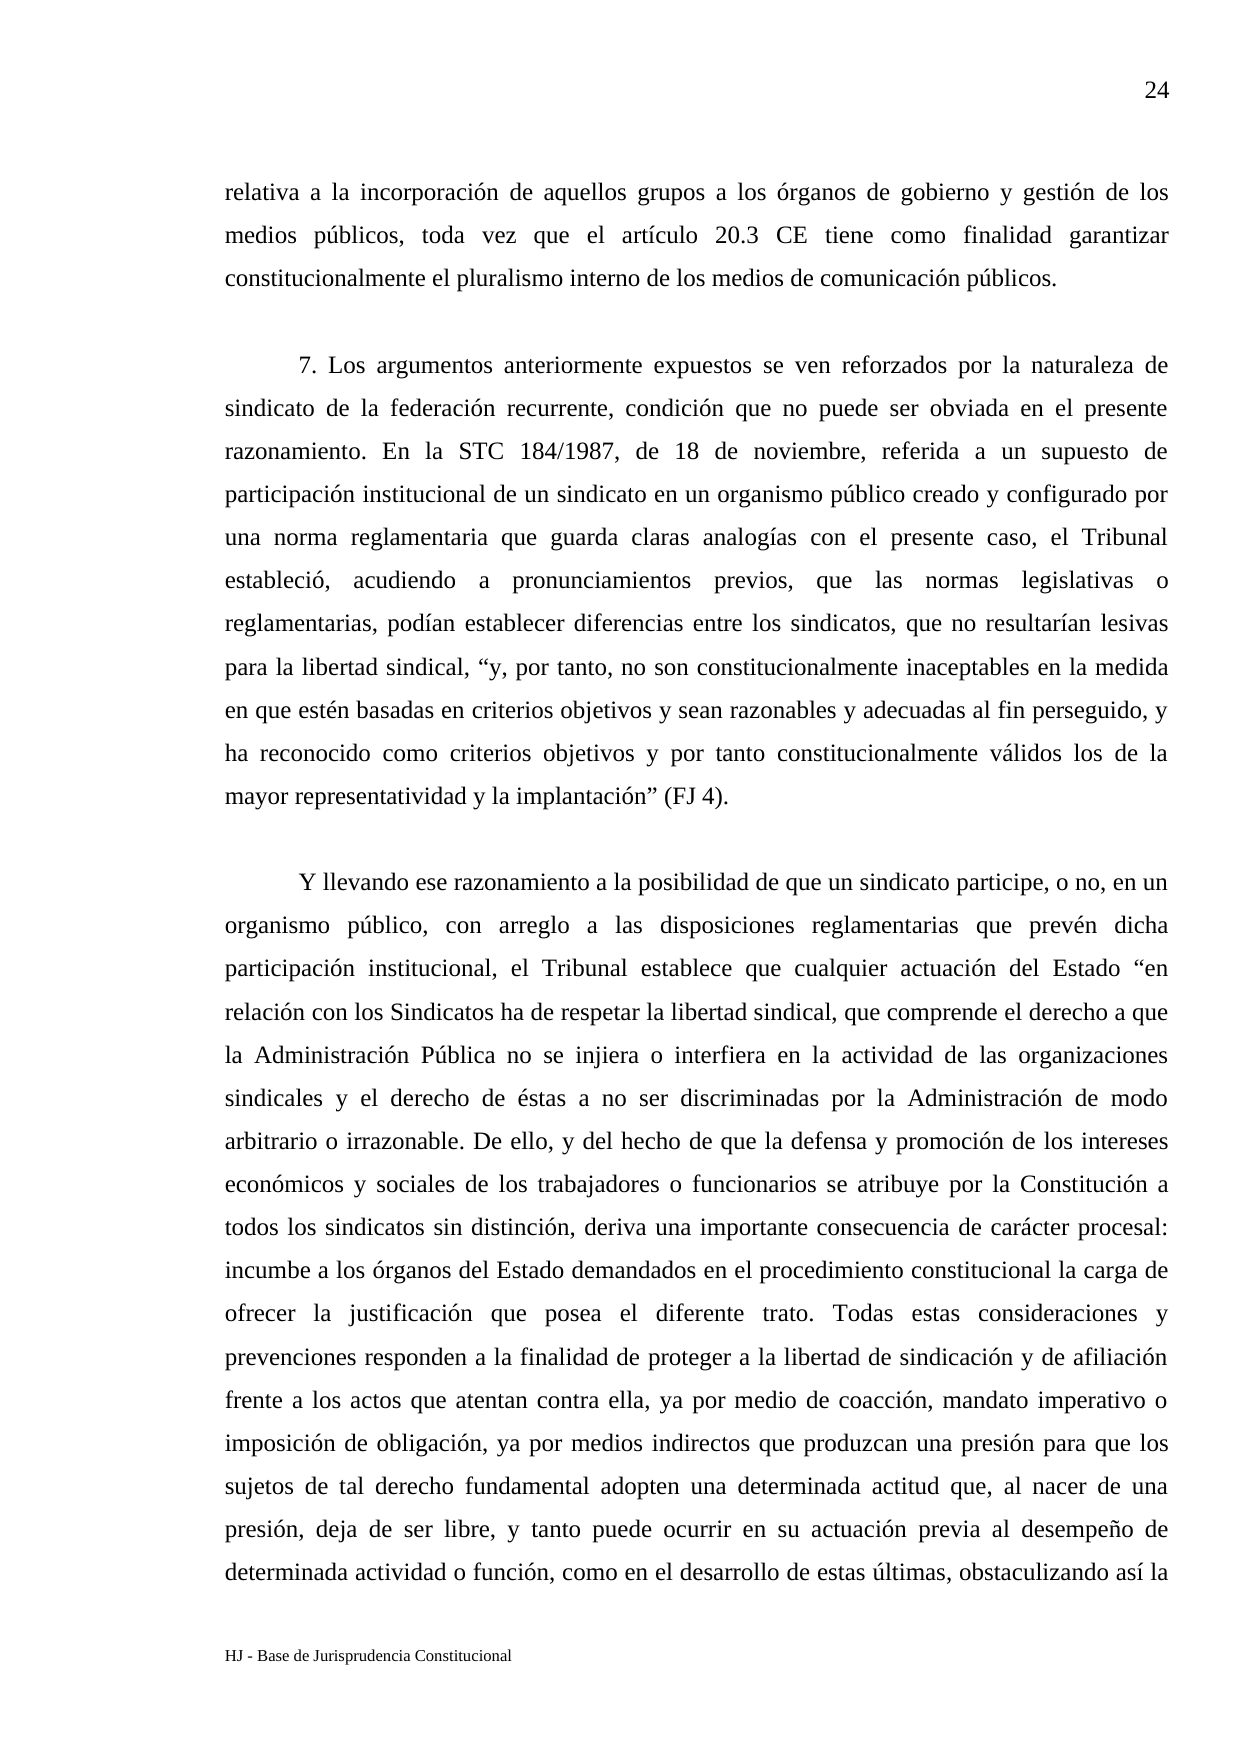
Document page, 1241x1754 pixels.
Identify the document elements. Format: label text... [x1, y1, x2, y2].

text 7. Los argumentos anteriormente expuestos se ven reforzados por la naturaleza de sindicato de la federación recurrente, condición que no puede ser obviada en el presente razonamiento. En la STC 184/1987, de 18 de noviembre, referida a un supuesto de participación institucional de un sindicato en un organismo público creado y configurado por una norma reglamentaria que guarda claras analogías con el presente caso, el Tribunal estableció, acudiendo a pronunciamientos previos, que las normas legislativas o reglamentarias, podían establecer diferencias entre los sindicatos, que no resultarían lesivas para la libertad sindical, “y, por tanto, no son constitucionalmente inaceptables en la medida en que estén basadas en criterios objetivos y sean razonables y adecuadas al fin perseguido, y ha reconocido como criterios objetivos y por tanto constitucionalmente válidos los de la mayor representatividad y la implantación” (FJ 4). [224, 350, 1169, 810]
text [224, 867, 1169, 1586]
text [224, 177, 1169, 292]
